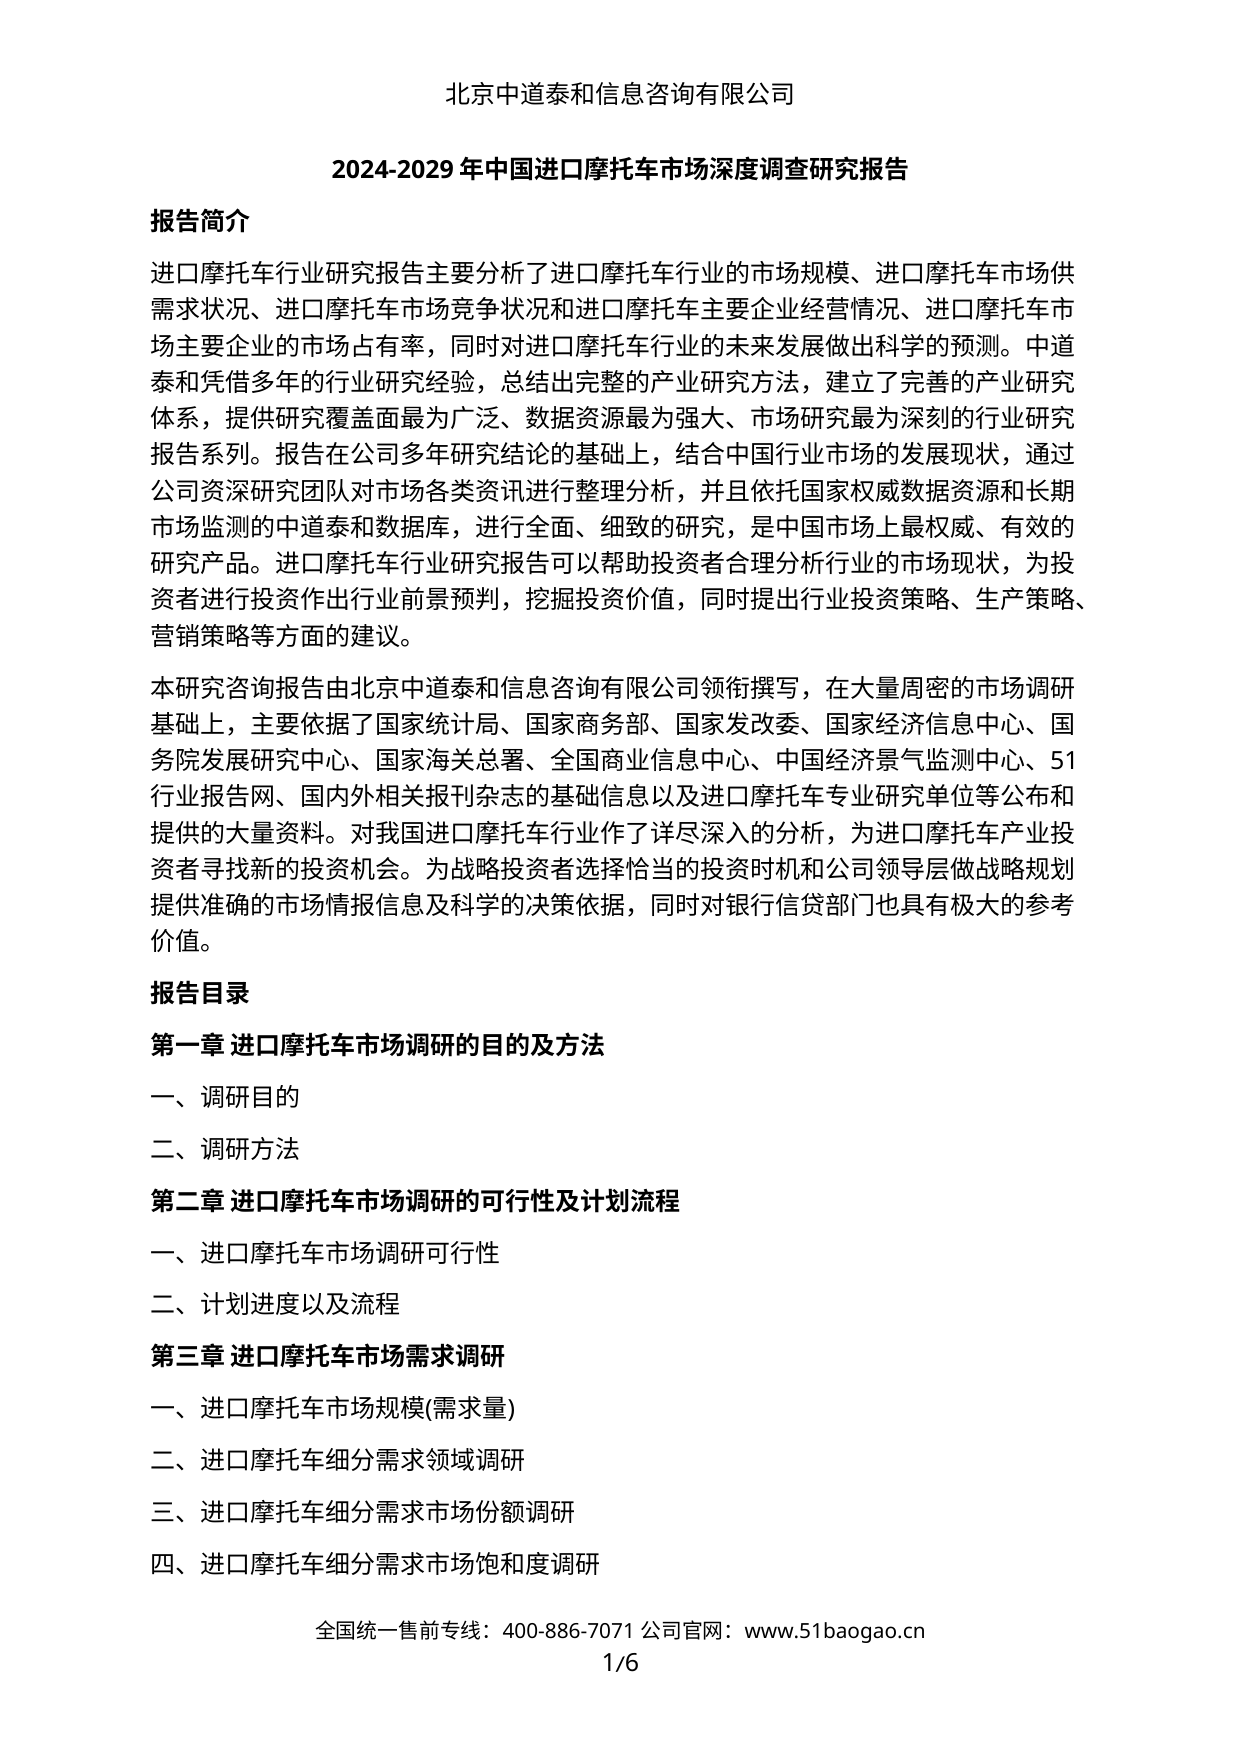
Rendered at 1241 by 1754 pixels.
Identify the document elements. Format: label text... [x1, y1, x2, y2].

text 第二章 进口摩托车市场调研的可行性及计划流程 [150, 1181, 1090, 1217]
text 进口摩托车行业研究报告主要分析了进口摩托车行业的市场规模、进口摩托车市场供需求状况、进口摩托车市场竞争状况和进口摩托车主要企业经营情况、进口摩托车市场主要企业的市场占有率，同时对进口摩托车行业的未来发展做出科学的预测。中道泰和凭借多年的行业研究经验，总结出完整的产业研究方法，建立了完善的产业研究体系，提供研究覆盖面最为广泛、数据资源最为强大、市场研究最为深刻的行业研究报告系列。报告在公司多年研究结论的基础上，结合中国行业市场的发展现状，通过公司资深研究团队对市场各类资讯进行整理分析，并且依托国家权威数据资源和长期市场监测的中道泰和数据库，进行全面、细致的研究，是中国市场上最权威、有效的研究产品。进口摩托车行业研究报告可以帮助投资者合理分析行业的市场现状，为投资者进行投资作出行业前景预判，挖掘投资价值，同时提出行业投资策略、生产策略、营销策略等方面的建议。 [150, 254, 1090, 652]
text 一、进口摩托车市场规模(需求量) [150, 1389, 1090, 1425]
text 二、调研方法 [150, 1129, 1090, 1166]
text 一、调研目的 [150, 1077, 1090, 1114]
text 一、进口摩托车市场调研可行性 [150, 1233, 1090, 1269]
text 二、计划进度以及流程 [150, 1285, 1090, 1321]
text 第一章 进口摩托车市场调研的目的及方法 [150, 1026, 1090, 1062]
text 2024-2029年中国进口摩托车市场深度调查研究报告 [150, 150, 1090, 186]
text 二、进口摩托车细分需求领域调研 [150, 1441, 1090, 1477]
text 本研究咨询报告由北京中道泰和信息咨询有限公司领衔撰写，在大量周密的市场调研基础上，主要依据了国家统计局、国家商务部、国家发改委、国家经济信息中心、国务院发展研究中心、国家海关总署、全国商业信息中心、中国经济景气监测中心、51行业报告网、国内外相关报刊杂志的基础信息以及进口摩托车专业研究单位等公布和提供的大量资料。对我国进口摩托车行业作了详尽深入的分析，为进口摩托车产业投资者寻找新的投资机会。为战略投资者选择恰当的投资时机和公司领导层做战略规划提供准确的市场情报信息及科学的决策依据，同时对银行信贷部门也具有极大的参考价值。 [150, 668, 1090, 958]
text 第三章 进口摩托车市场需求调研 [150, 1337, 1090, 1373]
text 三、进口摩托车细分需求市场份额调研 [150, 1492, 1090, 1529]
text 四、进口摩托车细分需求市场饱和度调研 [150, 1544, 1090, 1581]
text 报告目录 [150, 974, 1090, 1010]
text 报告简介 [150, 202, 1090, 238]
